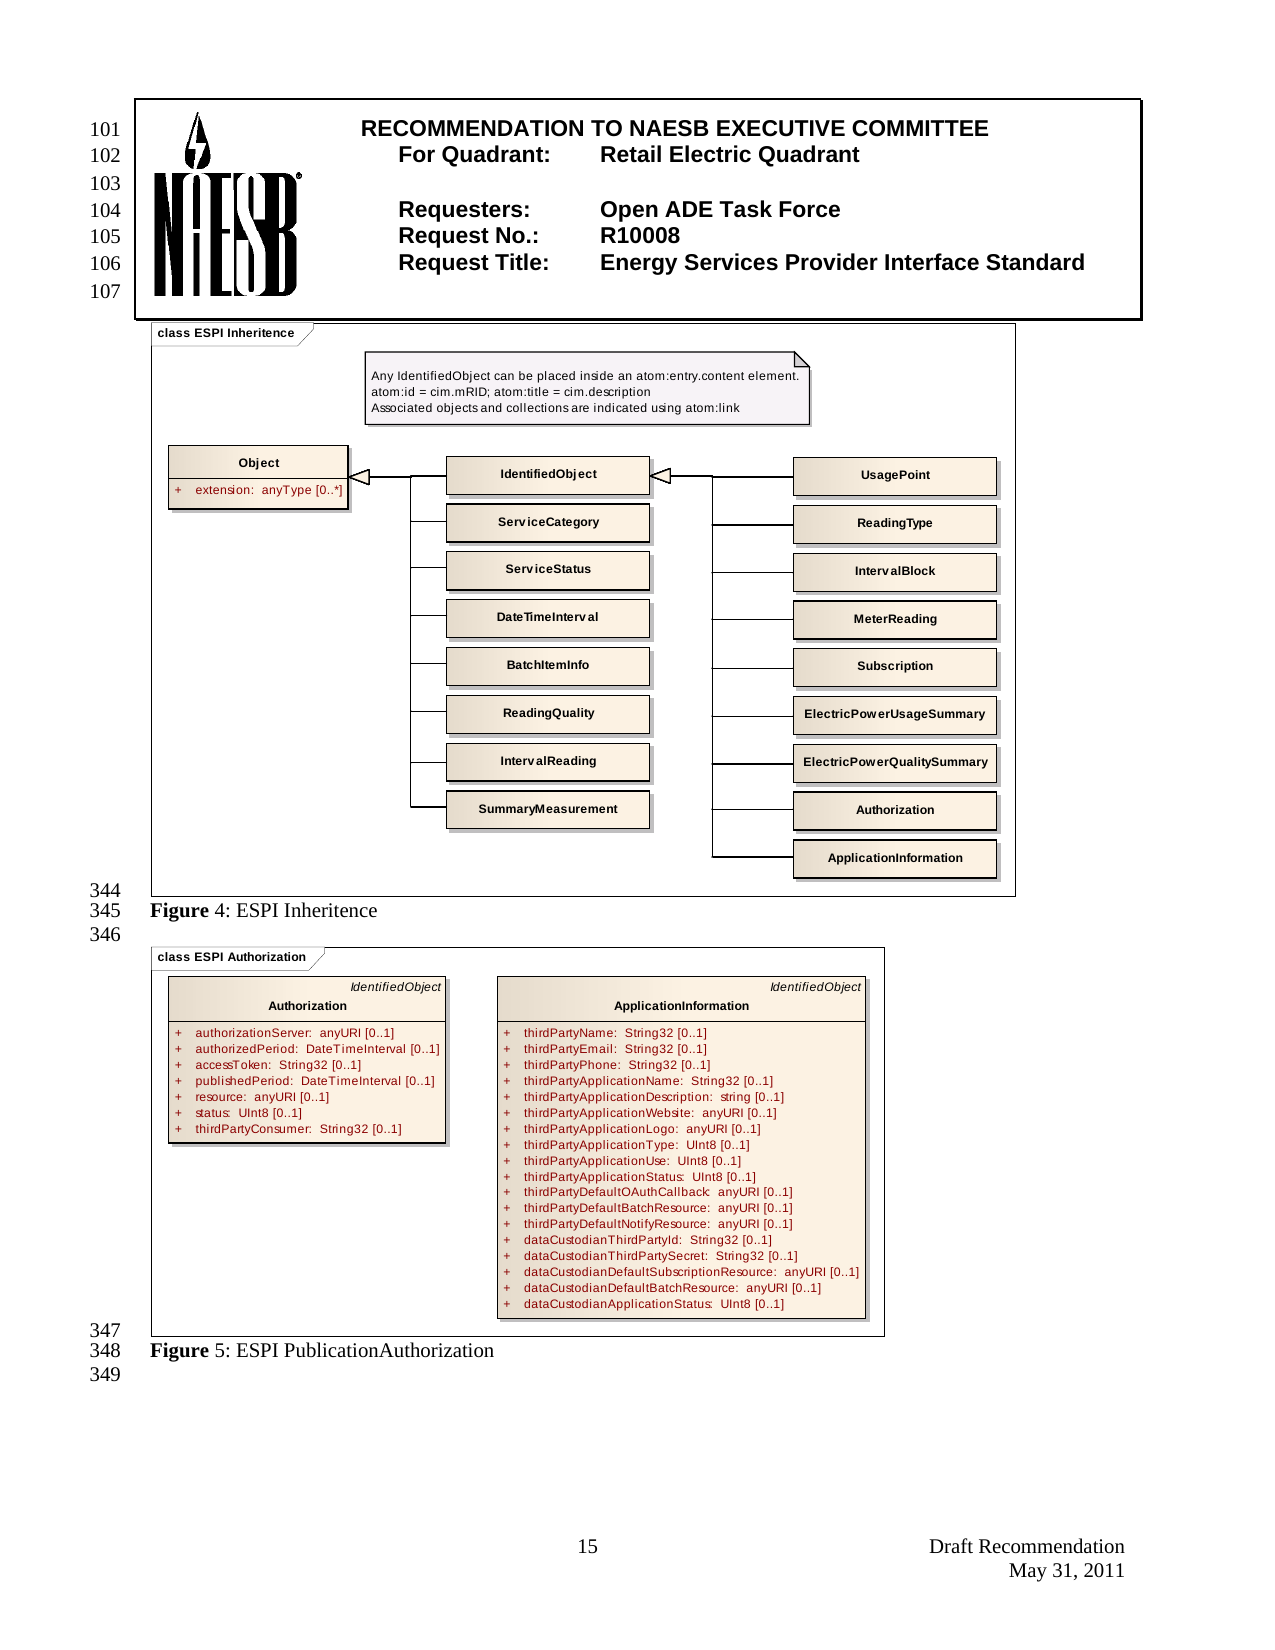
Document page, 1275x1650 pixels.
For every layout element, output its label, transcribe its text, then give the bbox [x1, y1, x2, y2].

picture [150, 321, 428, 357]
picture [150, 112, 428, 318]
picture [152, 324, 428, 357]
